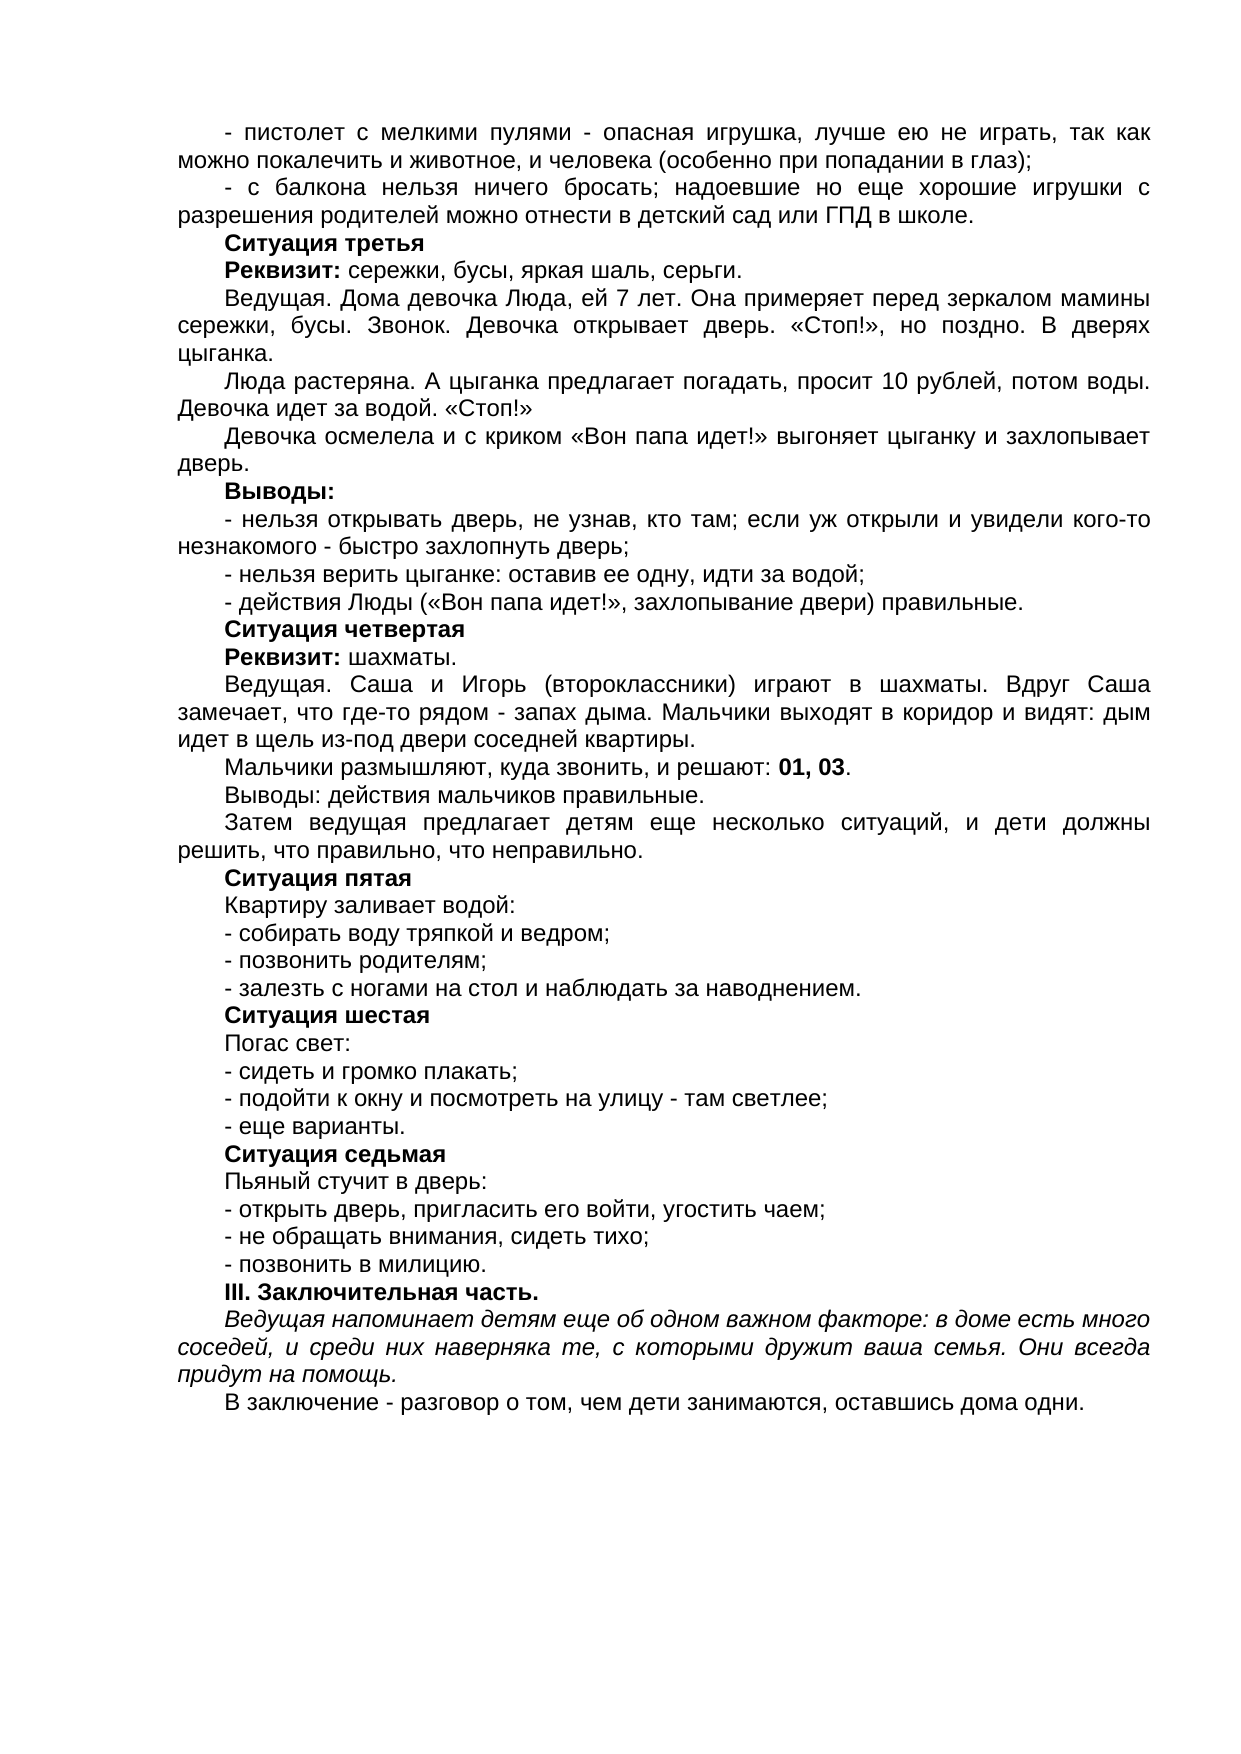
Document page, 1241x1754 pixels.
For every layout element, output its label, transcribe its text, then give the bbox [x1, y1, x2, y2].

text Выводы: действия мальчиков правильные. [177, 781, 1152, 808]
text Ситуация третья [177, 228, 1152, 256]
text - еще варианты. [177, 1112, 1152, 1139]
text - пистолет с мелкими пулями - опасная игрушка, лучше ею не играть, так как можно покалечить и животное, и человека (особенно при попадании в глаз); [177, 118, 1152, 173]
text III. Заключительная часть. [177, 1277, 1152, 1305]
text Реквизит: шахматы. [177, 643, 1152, 670]
text Девочка осмелела и с криком «Вон папа идет!» выгоняет цыганку и захлопывает дверь. [177, 422, 1152, 477]
text - позвонить в милицию. [177, 1250, 1152, 1277]
text Ситуация седьмая [177, 1139, 1152, 1167]
text Реквизит: сережки, бусы, яркая шаль, серьги. [177, 256, 1152, 284]
text Ситуация четвертая [177, 615, 1152, 643]
text Ситуация пятая [177, 863, 1152, 891]
text - собирать воду тряпкой и ведром; [177, 919, 1152, 946]
text - открыть дверь, пригласить его войти, угостить чаем; [177, 1195, 1152, 1222]
text В заключение - разговор о том, чем дети занимаются, оставшись дома одни. [177, 1388, 1152, 1416]
text - с балкона нельзя ничего бросать; надоевшие но еще хорошие игрушки с разрешения родителей можно отнести в детский сад или ГПД в школе. [177, 173, 1152, 228]
text - залезть с ногами на стол и наблюдать за наводнением. [177, 974, 1152, 1001]
text - действия Люды («Вон папа идет!», захлопывание двери) правильные. [177, 587, 1152, 615]
text - сидеть и громко плакать; [177, 1057, 1152, 1084]
text - нельзя верить цыганке: оставив ее одну, идти за водой; [177, 560, 1152, 587]
text Мальчики размышляют, куда звонить, и решают: 01, 03. [177, 753, 1152, 781]
text Квартиру заливает водой: [177, 891, 1152, 919]
text - подойти к окну и посмотреть на улицу - там светлее; [177, 1084, 1152, 1112]
text Погас свет: [177, 1029, 1152, 1057]
text - нельзя открывать дверь, не узнав, кто там; если уж открыли и увидели кого-то незнакомого - быстро захлопнуть дверь; [177, 504, 1152, 560]
text Ситуация шестая [177, 1001, 1152, 1029]
text - не обращать внимания, сидеть тихо; [177, 1222, 1152, 1250]
text Затем ведущая предлагает детям еще несколько ситуаций, и дети должны решить, что правильно, что неправильно. [177, 808, 1152, 863]
text - позвонить родителям; [177, 946, 1152, 974]
text Пьяный стучит в дверь: [177, 1167, 1152, 1195]
text Ведущая. Саша и Игорь (второклассники) играют в шахматы. Вдруг Саша замечает, что где-то рядом - запах дыма. Мальчики выходят в коридор и видят: дым идет в щель из-под двери соседней квартиры. [177, 670, 1152, 753]
text Люда растеряна. А цыганка предлагает погадать, просит 10 рублей, потом воды. Девочка идет за водой. «Стоп!» [177, 367, 1152, 422]
text Ведущая напоминает детям еще об одном важном факторе: в доме есть много соседей, и среди них наверняка те, с которыми дружит ваша семья. Они всегда придут на помощь. [177, 1305, 1152, 1388]
text Ведущая. Дома девочка Люда, ей 7 лет. Она примеряет перед зеркалом мамины сережки, бусы. Звонок. Девочка открывает дверь. «Стоп!», но поздно. В дверях цыганка. [177, 284, 1152, 367]
text Выводы: [177, 477, 1152, 504]
